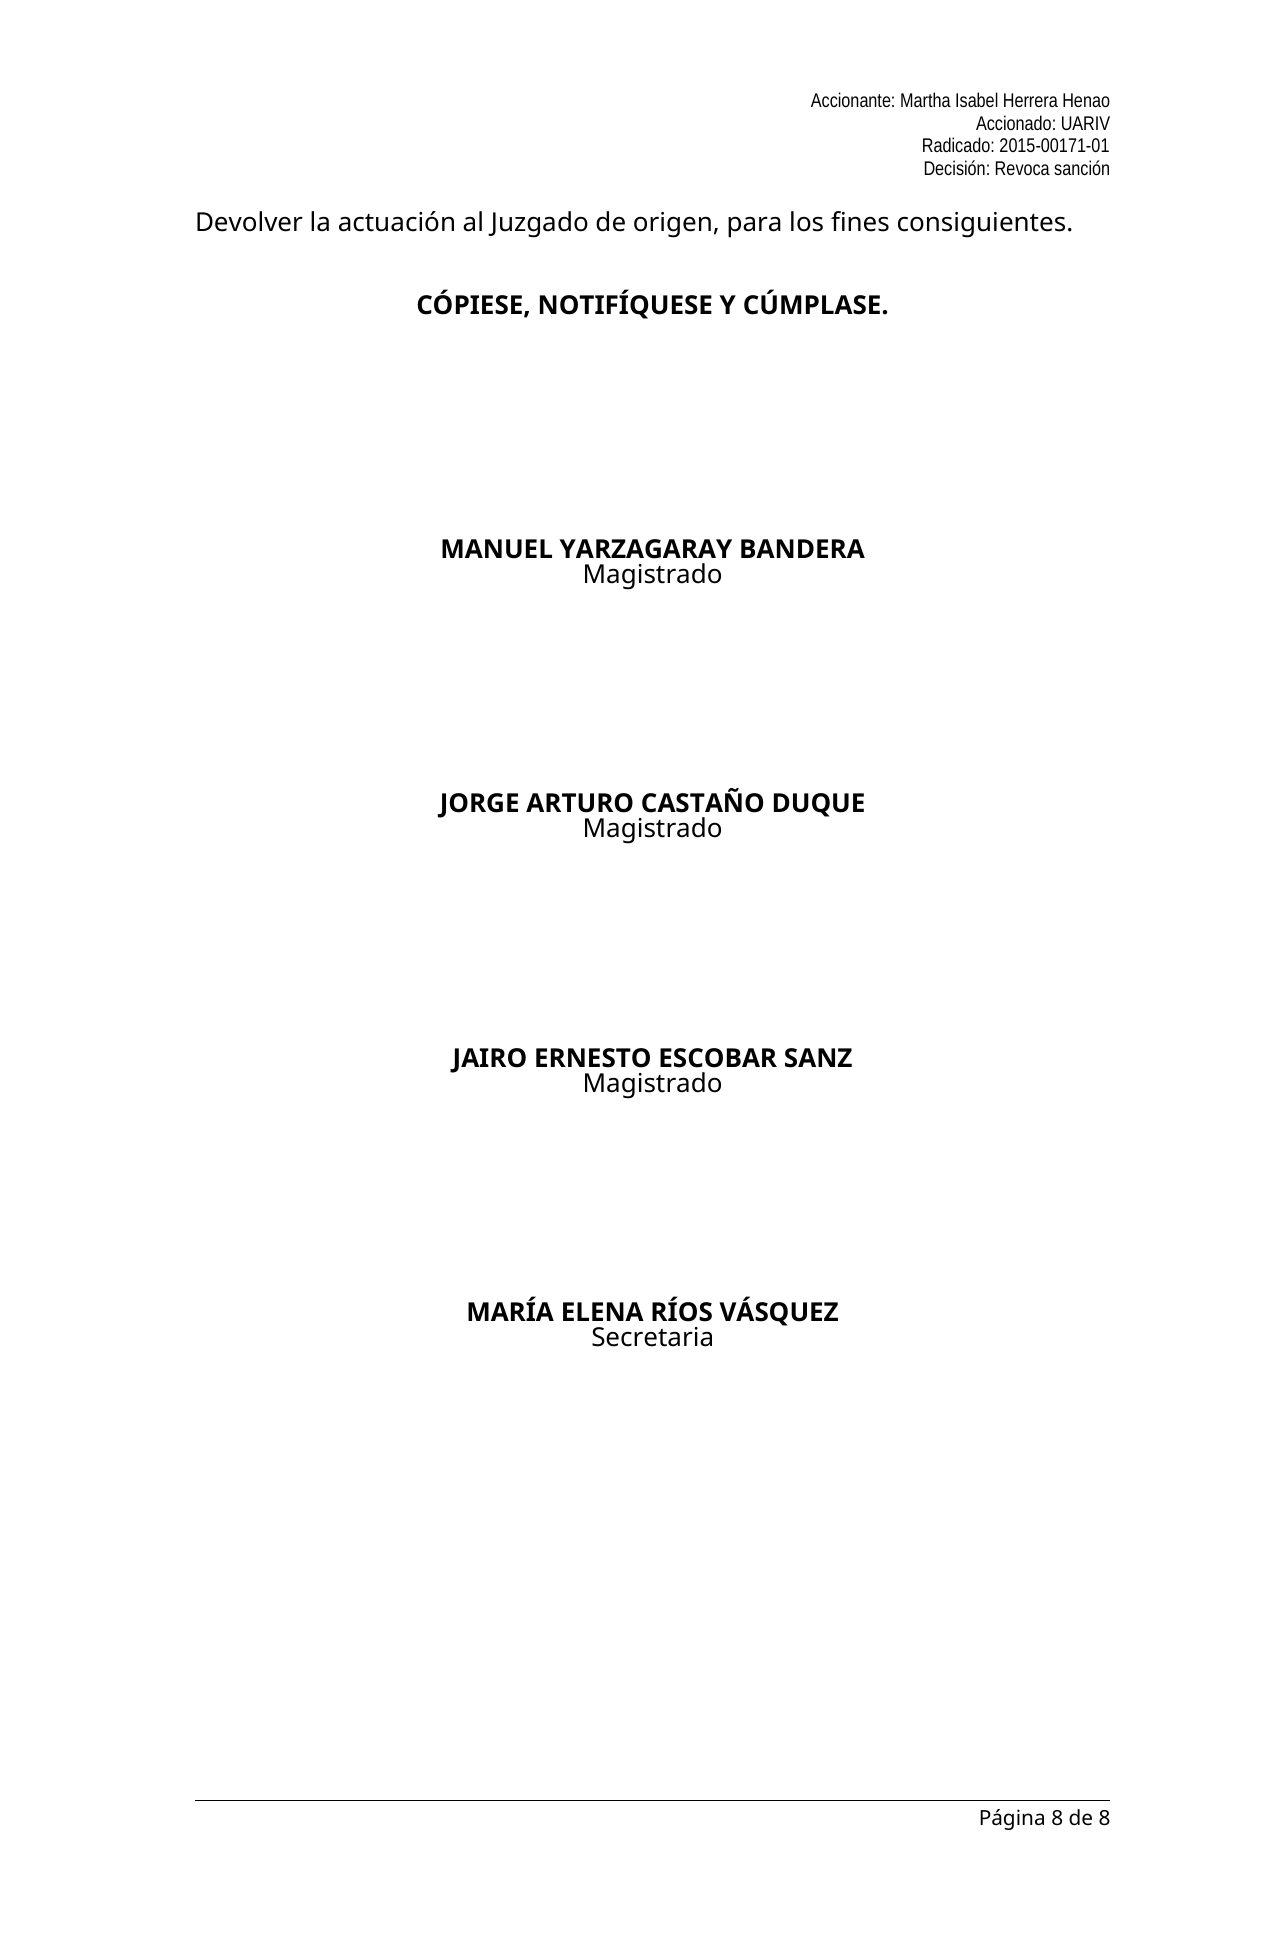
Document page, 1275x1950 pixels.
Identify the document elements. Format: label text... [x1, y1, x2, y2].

text JAIRO ERNESTO ESCOBAR SANZ [195, 1047, 1110, 1072]
subtitle CÓPIESE, NOTIFÍQUESE Y CÚMPLASE. [195, 287, 1110, 322]
text MARÍA ELENA RÍOS VÁSQUEZ [195, 1301, 1110, 1326]
text MANUEL YARZAGARAY BANDERA [195, 539, 1110, 564]
text JORGE ARTURO CASTAÑO DUQUE [195, 793, 1110, 818]
text Secretaria [195, 1326, 1110, 1351]
text Magistrado [195, 1072, 1110, 1097]
text Devolver la actuación al Juzgado de origen, para los fines consiguientes. [195, 203, 1110, 239]
text Magistrado [195, 818, 1110, 843]
text Magistrado [195, 564, 1110, 589]
